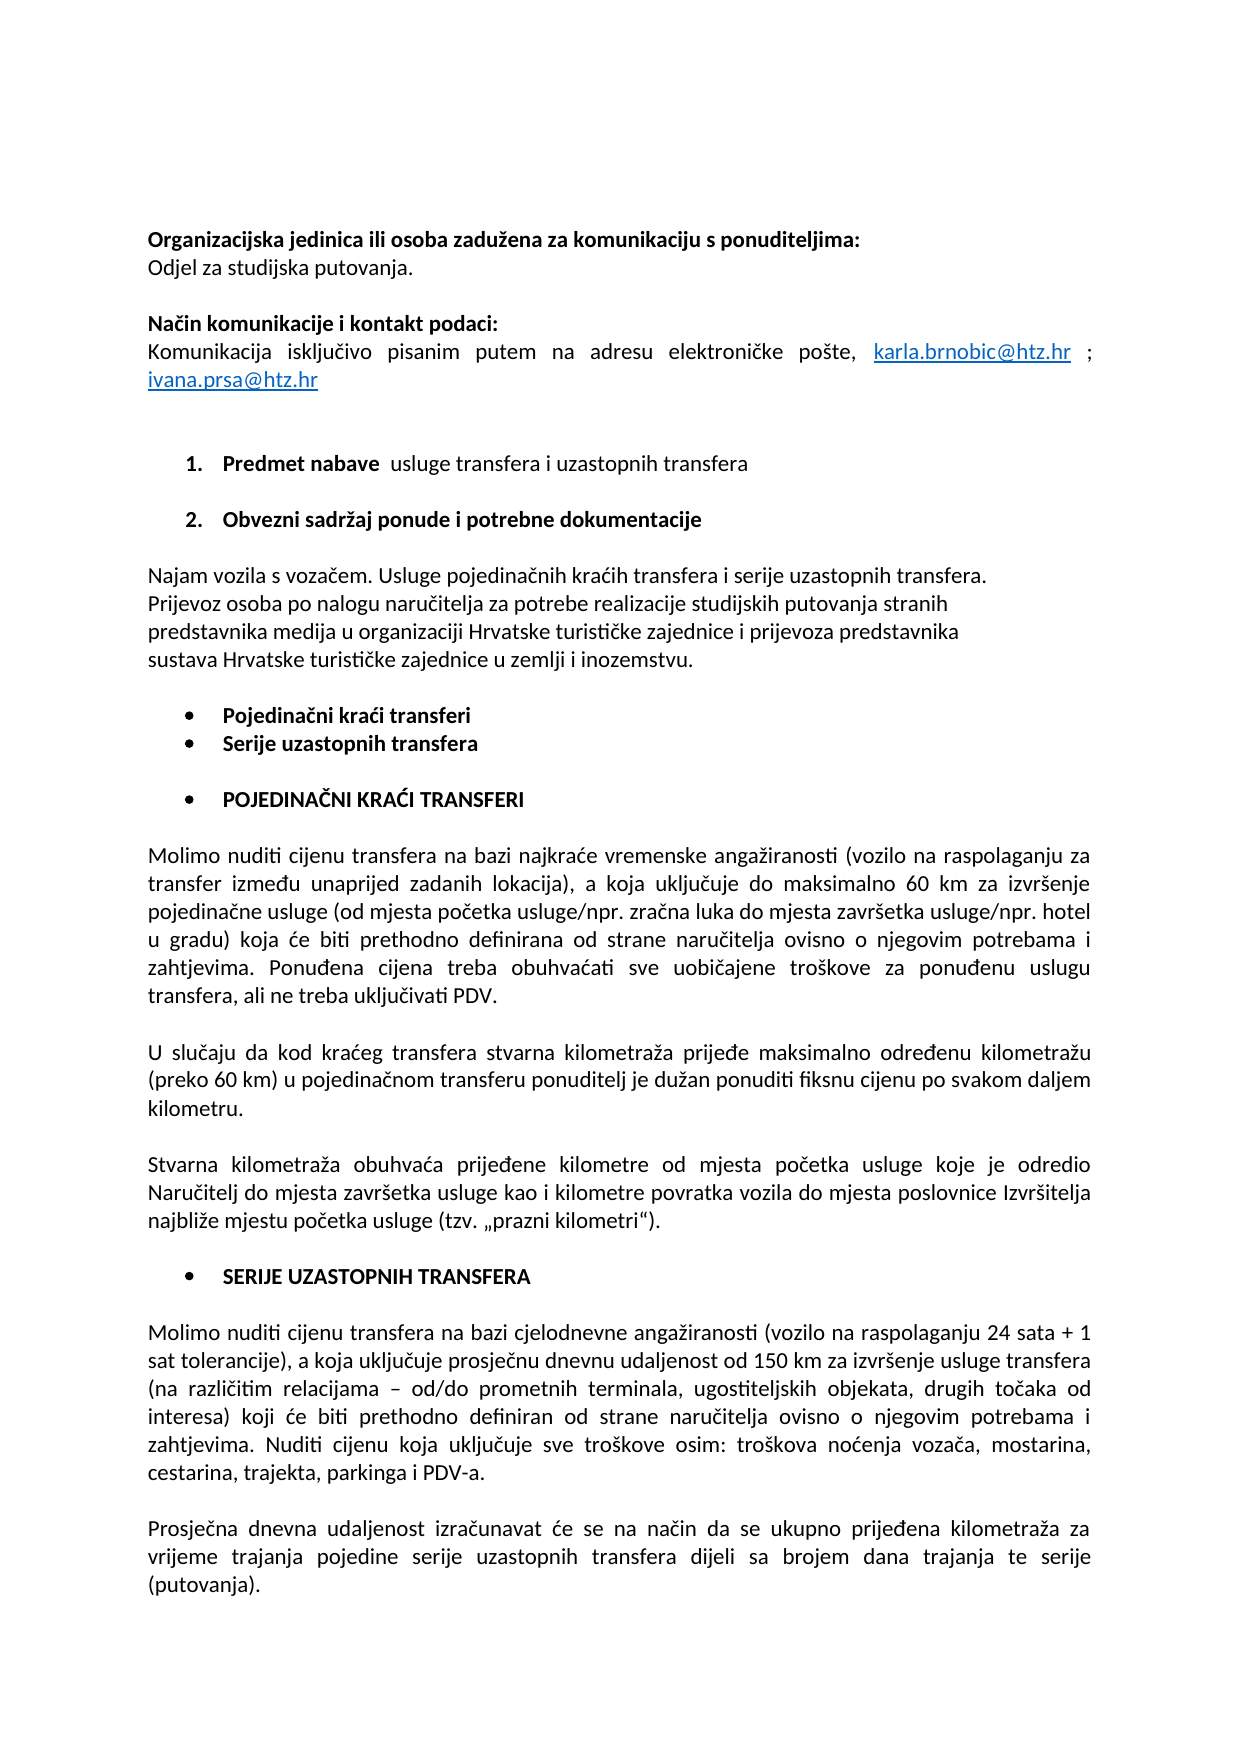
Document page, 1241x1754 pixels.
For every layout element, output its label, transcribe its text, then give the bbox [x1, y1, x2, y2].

text Odjel za studijska putovanja. [148, 253, 1093, 281]
text Stvarna kilometraža obuhvaća prijeđene kilometre od mjesta početka usluge koje je odredio Naručitelj do mjesta završetka usluge kao i kilometre povratka vozila do mjesta poslovnice Izvršitelja najbliže mjestu početka usluge (tzv. „prazni kilometri“). [148, 1150, 1093, 1234]
text Molimo nuditi cijenu transfera na bazi najkraće vremenske angažiranosti (vozilo na raspolaganju za transfer između unaprijed zadanih lokacija), a koja uključuje do maksimalno 60 km za izvršenje pojedinačne usluge (od mjesta početka usluge/npr. zračna luka do mjesta završetka usluge/npr. hotel u gradu) koja će biti prethodno definirana od strane naručitelja ovisno o njegovim potrebama i zahtjevima. Ponuđena cijena treba obuhvaćati sve uobičajene troškove za ponuđenu uslugu transfera, ali ne treba uključivati PDV. [148, 841, 1093, 1009]
text Organizacijska jedinica ili osoba zadužena za komunikaciju s ponuditeljima: [148, 225, 1093, 253]
list Obvezni sadržaj ponude i potrebne dokumentacije [185, 505, 1093, 533]
text Način komunikacije i kontakt podaci: [148, 309, 1093, 337]
list Predmet nabave usluge transfera i uzastopnih transfera [185, 449, 1093, 477]
text sustava Hrvatske turističke zajednice u zemlji i inozemstvu. [148, 645, 1093, 673]
text Najam vozila s vozačem. Usluge pojedinačnih kraćih transfera i serije uzastopnih transfera. [148, 561, 1093, 589]
text Komunikacija isključivo pisanim putem na adresu elektroničke pošte, karla.brnobic@htz.hr ; ivana.prsa@htz.hr [148, 337, 1093, 393]
list Pojedinačni kraći transferi [185, 701, 1093, 729]
text U slučaju da kod kraćeg transfera stvarna kilometraža prijeđe maksimalno određenu kilometražu (preko 60 km) u pojedinačnom transferu ponuditelj je dužan ponuditi fiksnu cijenu po svakom daljem kilometru. [148, 1038, 1093, 1122]
text Prosječna dnevna udaljenost izračunavat će se na način da se ukupno prijeđena kilometraža za vrijeme trajanja pojedine serije uzastopnih transfera dijeli sa brojem dana trajanja te serije (putovanja). [148, 1514, 1093, 1598]
list POJEDINAČNI KRAĆI TRANSFERI [185, 785, 1093, 813]
text Prijevoz osoba po nalogu naručitelja za potrebe realizacije studijskih putovanja stranih [148, 589, 1093, 617]
text Molimo nuditi cijenu transfera na bazi cjelodnevne angažiranosti (vozilo na raspolaganju 24 sata + 1 sat tolerancije), a koja uključuje prosječnu dnevnu udaljenost od 150 km za izvršenje usluge transfera (na različitim relacijama – od/do prometnih terminala, ugostiteljskih objekata, drugih točaka od interesa) koji će biti prethodno definiran od strane naručitelja ovisno o njegovim potrebama i zahtjevima. Nuditi cijenu koja uključuje sve troškove osim: troškova noćenja vozača, mostarina, cestarina, trajekta, parkinga i PDV-a. [148, 1318, 1093, 1486]
text predstavnika medija u organizaciji Hrvatske turističke zajednice i prijevoza predstavnika [148, 617, 1093, 645]
list Serije uzastopnih transfera [185, 729, 1093, 757]
list SERIJE UZASTOPNIH TRANSFERA [185, 1262, 1093, 1290]
